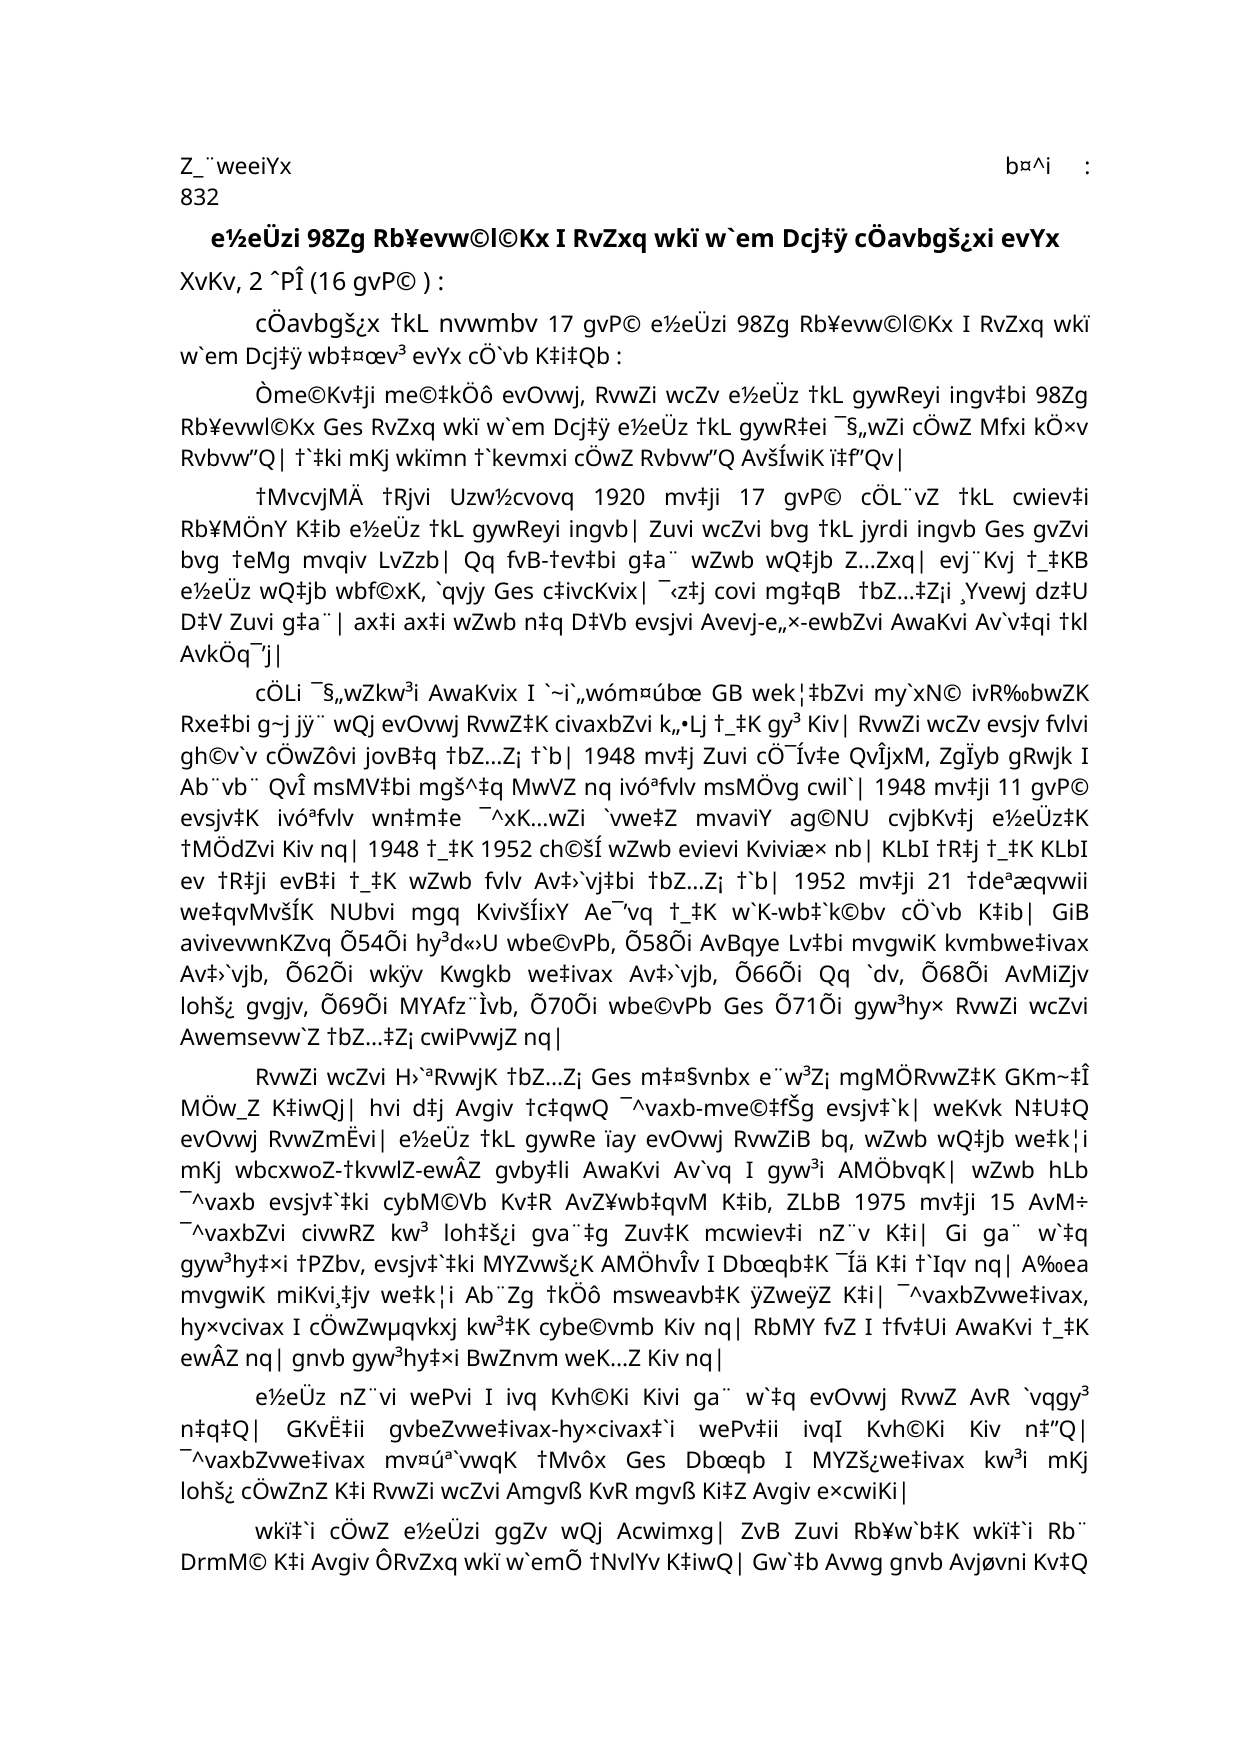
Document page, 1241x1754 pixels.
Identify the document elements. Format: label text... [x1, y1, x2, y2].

text †MvcvjMÄ †Rjvi Uzw½cvovq 1920 mv‡ji 17 gvP© cÖL¨vZ †kL cwiev‡i Rb¥MÖnY K‡ib e½eÜz †kL gywReyi ingvb| Zuvi wcZvi bvg †kL jyrdi ingvb Ges gvZvi bvg †eMg mvqiv LvZzb| Qq fvB-†ev‡bi g‡a¨ wZwb wQ‡jb Z…Zxq| evj¨Kvj †_‡KB e½eÜz wQ‡jb wbf©xK, `qvjy Ges c‡ivcKvix| ¯‹z‡j covi mg‡qB †bZ…‡Z¡i ¸Yvewj dz‡U D‡V Zuvi g‡a¨| ax‡i ax‡i wZwb n‡q D‡Vb evsjvi Avevj-e„×-ewbZvi AwaKvi Av`v‡qi †kl AvkÖq¯’j| [180, 481, 1090, 669]
text Z_¨weeiYx b¤^i : 832 [180, 150, 1090, 212]
text e½eÜzi 98Zg Rb¥evw©l©Kx I RvZxq wkï w`em Dcj‡ÿ cÖavbgš¿xi evYx [180, 221, 1090, 255]
text RvwZi wcZvi H›`ªRvwjK †bZ…Z¡ Ges m‡¤§vnbx e¨w³Z¡ mgMÖRvwZ‡K GKm~‡Î MÖw_Z K‡iwQj| hvi d‡j Avgiv †c‡qwQ ¯^vaxb-mve©‡fŠg evsjv‡`k| weKvk N‡U‡Q evOvwj RvwZmËvi| e½eÜz †kL gywRe ïay evOvwj RvwZiB bq, wZwb wQ‡jb we‡k¦i mKj wbcxwoZ-†kvwlZ-ewÂZ gvby‡li AwaKvi Av`vq I gyw³i AMÖbvqK| wZwb hLb ¯^vaxb evsjv‡`‡ki cybM©Vb Kv‡R AvZ¥wb‡qvM K‡ib, ZLbB 1975 mv‡ji 15 AvM÷ ¯^vaxbZvi civwRZ kw³ loh‡š¿i gva¨‡g Zuv‡K mcwiev‡i nZ¨v K‡i| Gi ga¨ w`‡q gyw³hy‡×i †PZbv, evsjv‡`‡ki MYZvwš¿K AMÖhvÎv I Dbœqb‡K ¯Íä K‡i †`Iqv nq| A‰ea mvgwiK miKvi¸‡jv we‡k¦i Ab¨Zg †kÖô msweavb‡K ÿZweÿZ K‡i| ¯^vaxbZvwe‡ivax, hy×vcivax I cÖwZwµqvkxj kw³‡K cybe©vmb Kiv nq| RbMY fvZ I †fv‡Ui AwaKvi †_‡K ewÂZ nq| gnvb gyw³hy‡×i BwZnvm weK…Z Kiv nq| [180, 1061, 1090, 1373]
text cÖLi ¯§„wZkw³i AwaKvix I `~i`„wóm¤úbœ GB wek¦‡bZvi my`xN© ivR‰bwZK Rxe‡bi g~j jÿ¨ wQj evOvwj RvwZ‡K civaxbZvi k„•Lj †_‡K gy³ Kiv| RvwZi wcZv evsjv fvlvi gh©v`v cÖwZôvi jovB‡q †bZ…Z¡ †`b| 1948 mv‡j Zuvi cÖ¯Ív‡e QvÎjxM, ZgÏyb gRwjk I Ab¨vb¨ QvÎ msMV‡bi mgš^‡q MwVZ nq ivóªfvlv msMÖvg cwil`| 1948 mv‡ji 11 gvP© evsjv‡K ivóªfvlv wn‡m‡e ¯^xK…wZi `vwe‡Z mvaviY ag©NU cvjbKv‡j e½eÜz‡K †MÖdZvi Kiv nq| 1948 †_‡K 1952 ch©šÍ wZwb evievi Kviviæ× nb| KLbI †R‡j †_‡K KLbI ev †R‡ji evB‡i †_‡K wZwb fvlv Av‡›`vj‡bi †bZ…Z¡ †`b| 1952 mv‡ji 21 †deªæqvwii we‡qvMvšÍK NUbvi mgq KvivšÍixY Ae¯’vq †_‡K w`K-wb‡`k©bv cÖ`vb K‡ib| GiB avivevwnKZvq Õ54Õi hy³d«›U wbe©vPb, Õ58Õi AvBqye Lv‡bi mvgwiK kvmbwe‡ivax Av‡›`vjb, Õ62Õi wkÿv Kwgkb we‡ivax Av‡›`vjb, Õ66Õi Qq `dv, Õ68Õi AvMiZjv lohš¿ gvgjv, Õ69Õi MYAfz¨Ìvb, Õ70Õi wbe©vPb Ges Õ71Õi gyw³hy× RvwZi wcZvi Awemsevw`Z †bZ…‡Z¡ cwiPvwjZ nq| [180, 677, 1090, 1052]
text e½eÜz nZ¨vi wePvi I ivq Kvh©Ki Kivi ga¨ w`‡q evOvwj RvwZ AvR `vqgy³ n‡q‡Q| GKvË‡ii gvbeZvwe‡ivax-hy×civax‡`i wePv‡ii ivqI Kvh©Ki Kiv n‡”Q| ¯^vaxbZvwe‡ivax mv¤úª`vwqK †Mvôx Ges Dbœqb I MYZš¿we‡ivax kw³i mKj lohš¿ cÖwZnZ K‡i RvwZi wcZvi Amgvß KvR mgvß Ki‡Z Avgiv e×cwiKi| [180, 1381, 1090, 1506]
text XvKv, 2 ˆPÎ (16 gvP© ) : [180, 263, 1090, 297]
text Òme©Kv‡ji me©‡kÖô evOvwj, RvwZi wcZv e½eÜz †kL gywReyi ingv‡bi 98Zg Rb¥evwl©Kx Ges RvZxq wkï w`em Dcj‡ÿ e½eÜz †kL gywR‡ei ¯§„wZi cÖwZ Mfxi kÖ×v Rvbvw”Q| †`‡ki mKj wkïmn †`kevmxi cÖwZ Rvbvw”Q AvšÍwiK ï‡f”Qv| [180, 379, 1090, 473]
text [180, 1515, 1090, 1577]
text cÖavbgš¿x †kL nvwmbv 17 gvP© e½eÜzi 98Zg Rb¥evw©l©Kx I RvZxq wkï w`em Dcj‡ÿ wb‡¤œv³ evYx cÖ`vb K‡i‡Qb : [180, 306, 1090, 371]
